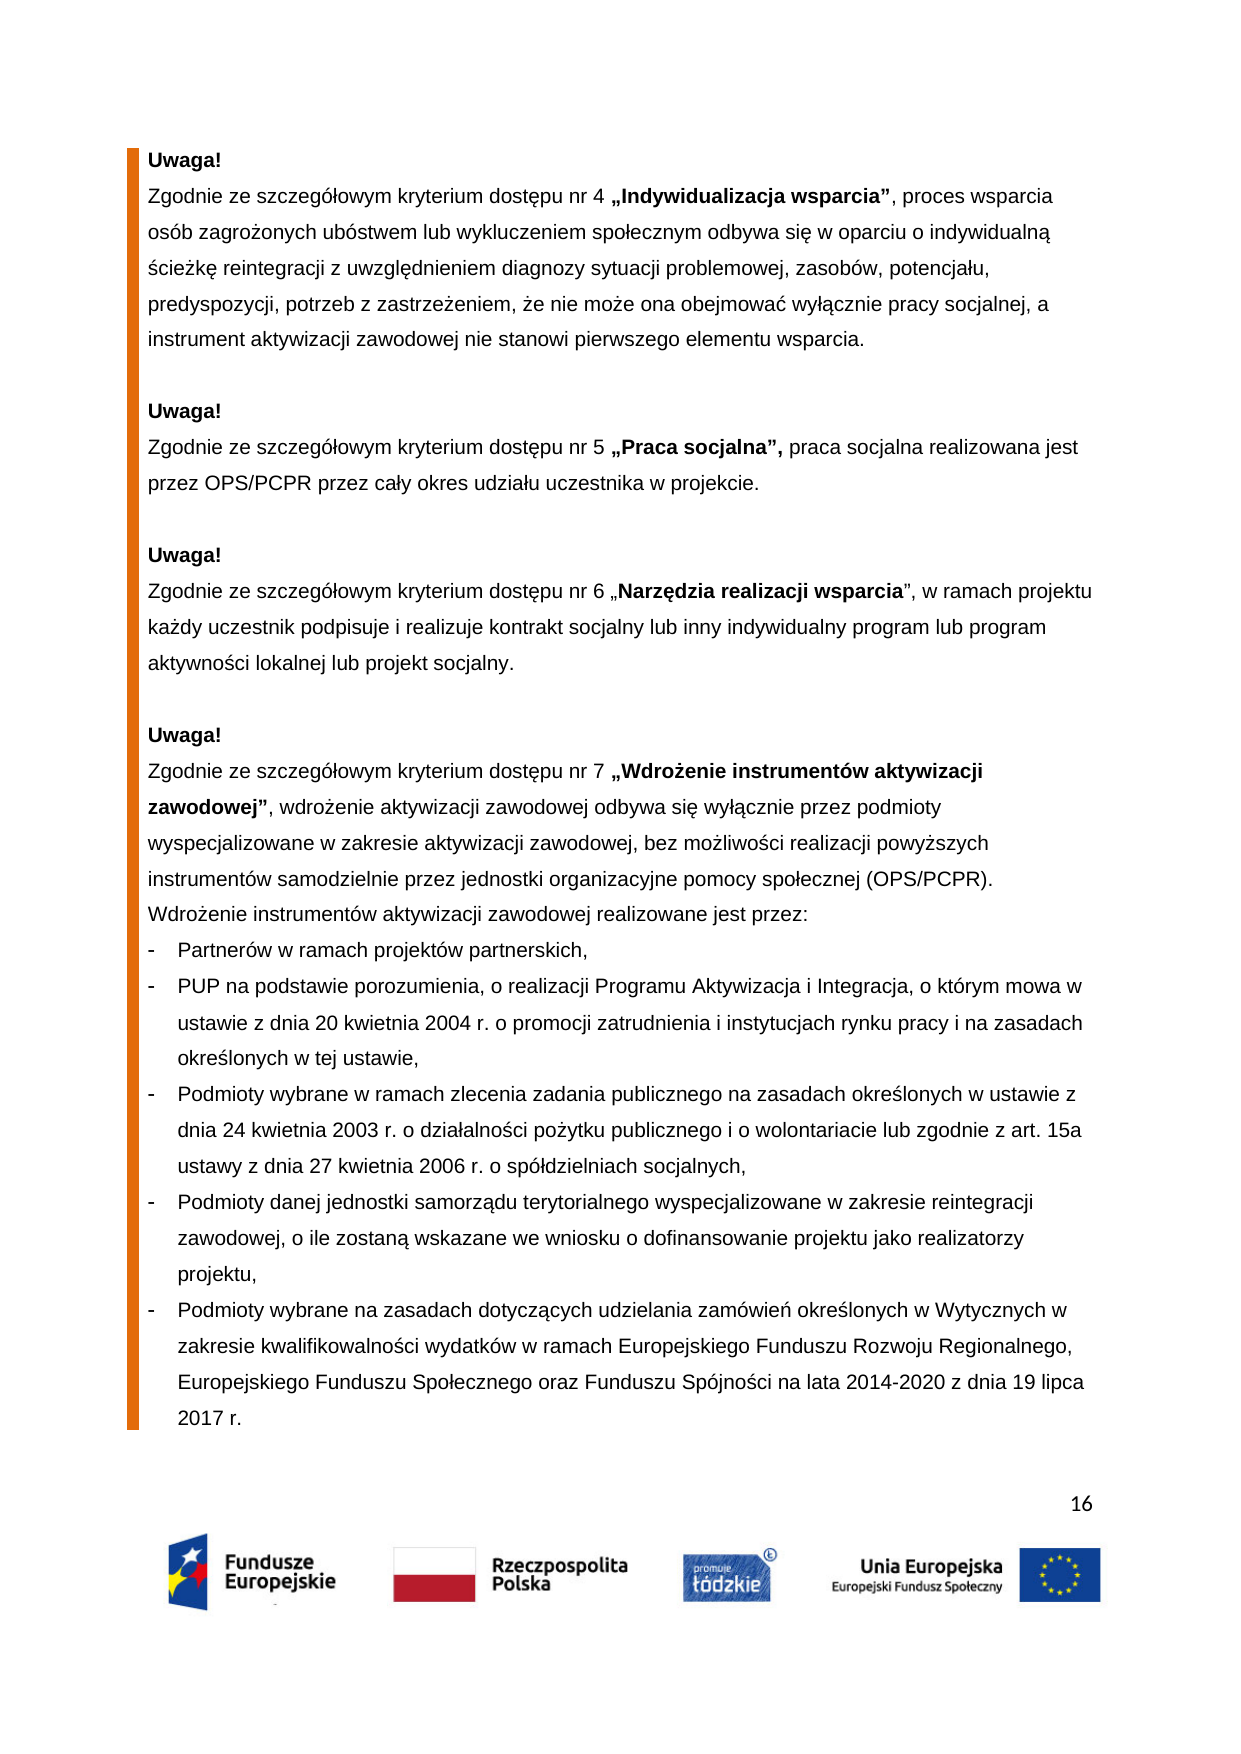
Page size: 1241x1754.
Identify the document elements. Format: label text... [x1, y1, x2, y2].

list Uwaga! [139, 723, 1093, 747]
list Zgodnie ze szczegółowym kryterium dostępu nr 7 „Wdrożenie instrumentów aktywizacji zawodowej”, wdrożenie aktywizacji zawodowej odbywa się wyłącznie przez podmioty wyspecjalizowane w zakresie aktywizacji zawodowej, bez możliwości realizacji powyższych instrumentów samodzielnie przez jednostki organizacyjne pomocy społecznej (OPS/PCPR). Wdrożenie instrumentów aktywizacji zawodowej realizowane jest przez: [139, 758, 1093, 926]
list Podmioty danej jednostki samorządu terytorialnego wyspecjalizowane w zakresie reintegracji zawodowej, o ile zostaną wskazane we wniosku o dofinansowanie projektu jako realizatorzy projektu, [139, 1190, 1093, 1286]
picture [147, 1517, 1118, 1632]
list PUP na podstawie porozumienia, o realizacji Programu Aktywizacja i Integracja, o którym mowa w ustawie z dnia 20 kwietnia 2004 r. o promocji zatrudnienia i instytucjach rynku pracy i na zasadach określonych w tej ustawie, [139, 974, 1093, 1070]
list Uwaga! [139, 543, 1093, 567]
list Podmioty wybrane w ramach zlecenia zadania publicznego na zasadach określonych w ustawie z dnia 24 kwietnia 2003 r. o działalności pożytku publicznego i o wolontariacie lub zgodnie z art. 15a ustawy z dnia 27 kwietnia 2006 r. o spółdzielniach socjalnych, [139, 1082, 1093, 1178]
list Uwaga! [148, 148, 1093, 172]
list Zgodnie ze szczegółowym kryterium dostępu nr 5 „Praca socjalna”, praca socjalna realizowana jest przez OPS/PCPR przez cały okres udziału uczestnika w projekcie. [139, 435, 1093, 495]
list Uwaga! [139, 399, 1093, 423]
list Podmioty wybrane na zasadach dotyczących udzielania zamówień określonych w Wytycznych w zakresie kwalifikowalności wydatków w ramach Europejskiego Funduszu Rozwoju Regionalnego, Europejskiego Funduszu Społecznego oraz Funduszu Spójności na lata 2014-2020 z dnia 19 lipca 2017 r. [139, 1298, 1093, 1430]
list Zgodnie ze szczegółowym kryterium dostępu nr 4 „Indywidualizacja wsparcia”, proces wsparcia osób zagrożonych ubóstwem lub wykluczeniem społecznym odbywa się w oparciu o indywidualną ścieżkę reintegracji z uwzględnieniem diagnozy sytuacji problemowej, zasobów, potencjału, predyspozycji, potrzeb z zastrzeżeniem, że nie może ona obejmować wyłącznie pracy socjalnej, a instrument aktywizacji zawodowej nie stanowi pierwszego elementu wsparcia. [139, 183, 1093, 351]
list Partnerów w ramach projektów partnerskich, [139, 938, 1093, 962]
list Zgodnie ze szczegółowym kryterium dostępu nr 6 „Narzędzia realizacji wsparcia”, w ramach projektu każdy uczestnik podpisuje i realizuje kontrakt socjalny lub inny indywidualny program lub program aktywności lokalnej lub projekt socjalny. [139, 579, 1093, 675]
